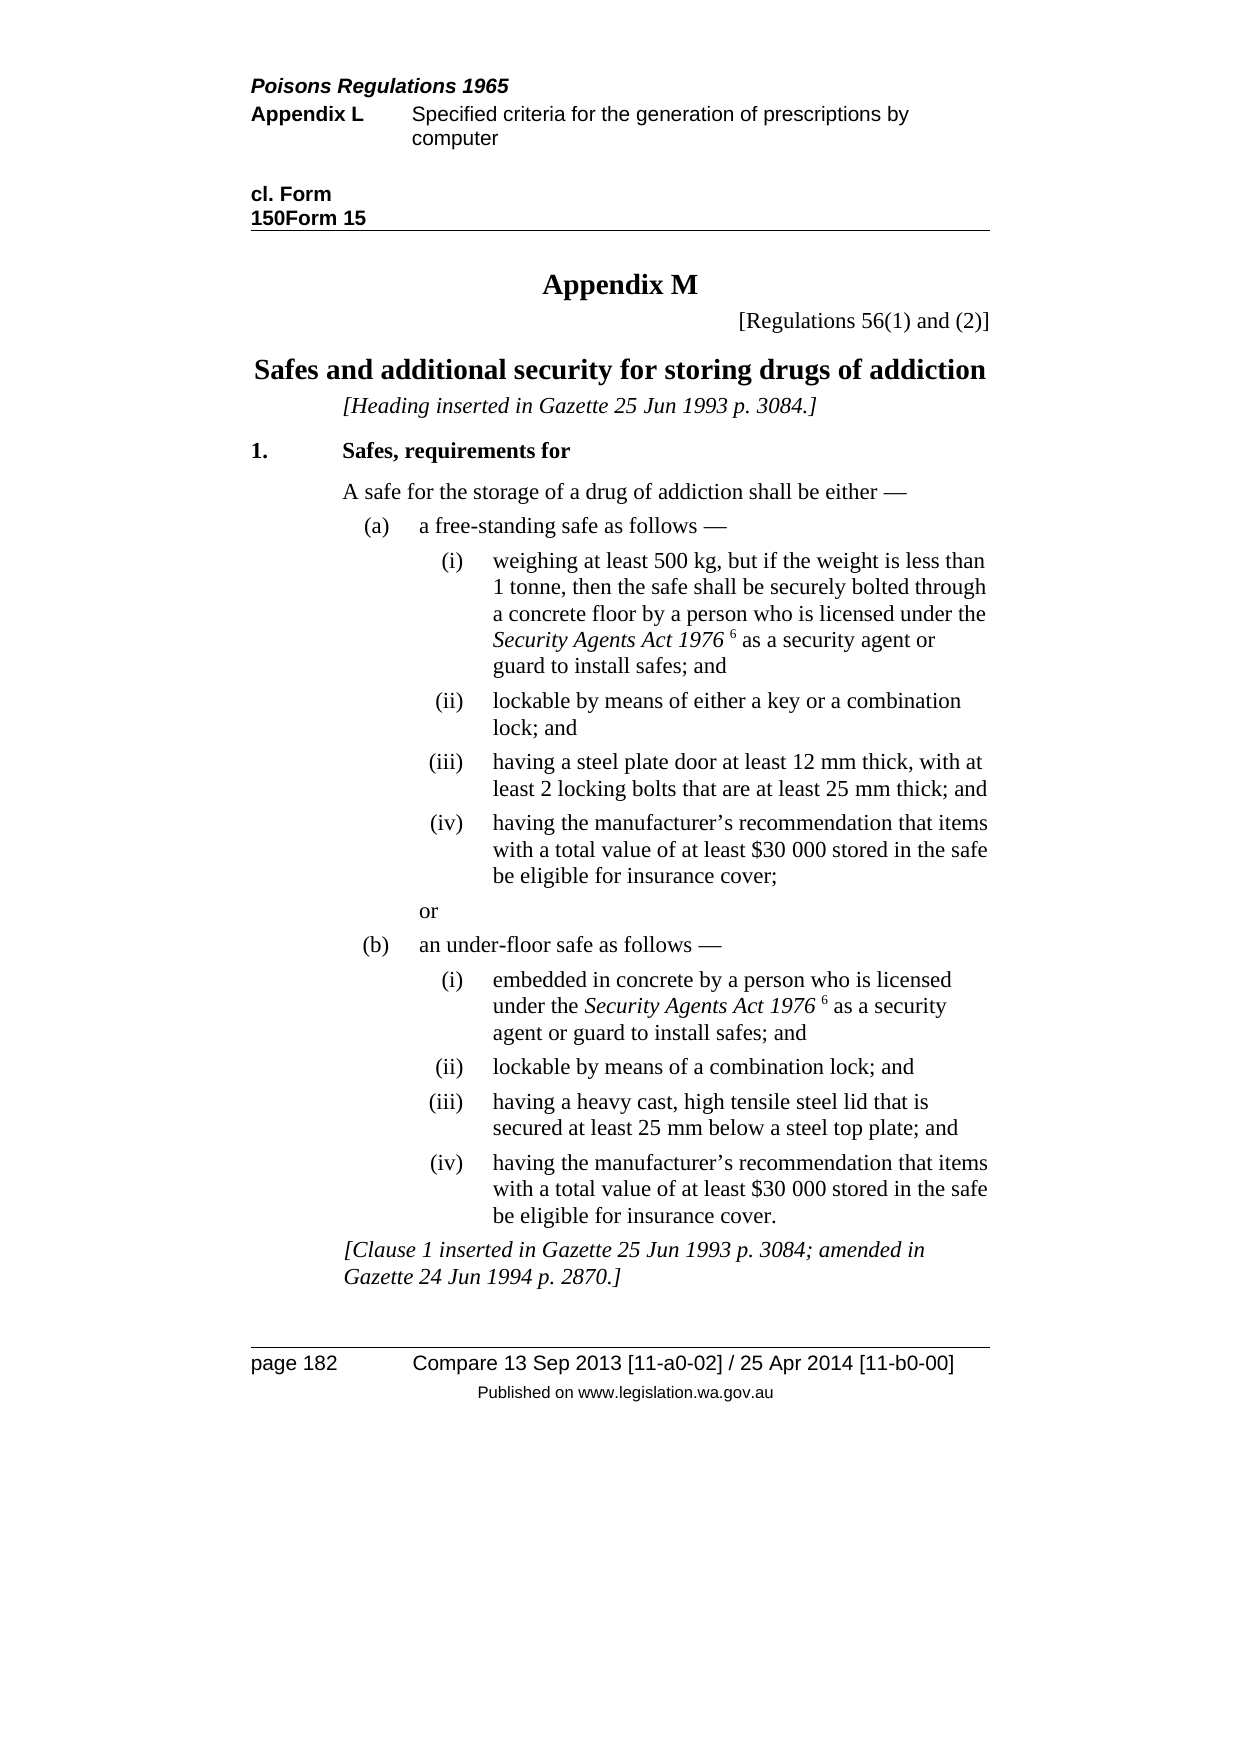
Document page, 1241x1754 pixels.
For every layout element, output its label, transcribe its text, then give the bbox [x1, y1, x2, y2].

text (i) embedded in concrete by a person who is licensed under the Security Agents Act 1976 6 as a security agent or guard to install safes; and [251, 966, 990, 1045]
subtitle Safes and additional security for storing drugs of addiction [251, 352, 990, 385]
text [Clause 1 inserted in Gazette 25 Jun 1993 p. 3084; amended in Gazette 24 Jun 1994 p. 2870.] [251, 1237, 990, 1289]
subtitle Appendix M [251, 267, 990, 301]
text A safe for the storage of a drug of addiction shall be either — [251, 478, 990, 504]
text (iii) having a heavy cast, high tensile steel lid that is secured at least 25 mm below a steel top plate; and [251, 1088, 990, 1141]
subtitle 1. Safes, requirements for [251, 437, 990, 463]
text (iv) having the manufacturer’s recommendation that items with a total value of at least $30 000 stored in the safe be eligible for insurance cover. [251, 1149, 990, 1228]
text (ii) lockable by means of a combination lock; and [251, 1053, 990, 1080]
text (i) weighing at least 500 kg, but if the weight is less than 1 tonne, then the safe shall be securely bolted through a concrete floor by a person who is licensed under the Security Agents Act 1976 6 as a security agent or guard to install safes; and [251, 547, 990, 679]
subtitle [Heading inserted in Gazette 25 Jun 1993 p. 3084.] [251, 392, 990, 418]
text (b) an under-floor safe as follows — [251, 931, 990, 958]
text (iii) having a steel plate door at least 12 mm thick, with at least 2 locking bolts that are at least 25 mm thick; and [251, 748, 990, 801]
text (a) a free-standing safe as follows — [251, 512, 990, 539]
text or [251, 897, 990, 923]
text (ii) lockable by means of either a key or a combination lock; and [251, 687, 990, 740]
text [Regulations 56(1) and (2)] [251, 307, 990, 333]
text (iv) having the manufacturer’s recommendation that items with a total value of at least $30 000 stored in the safe be eligible for insurance cover; [251, 809, 990, 888]
